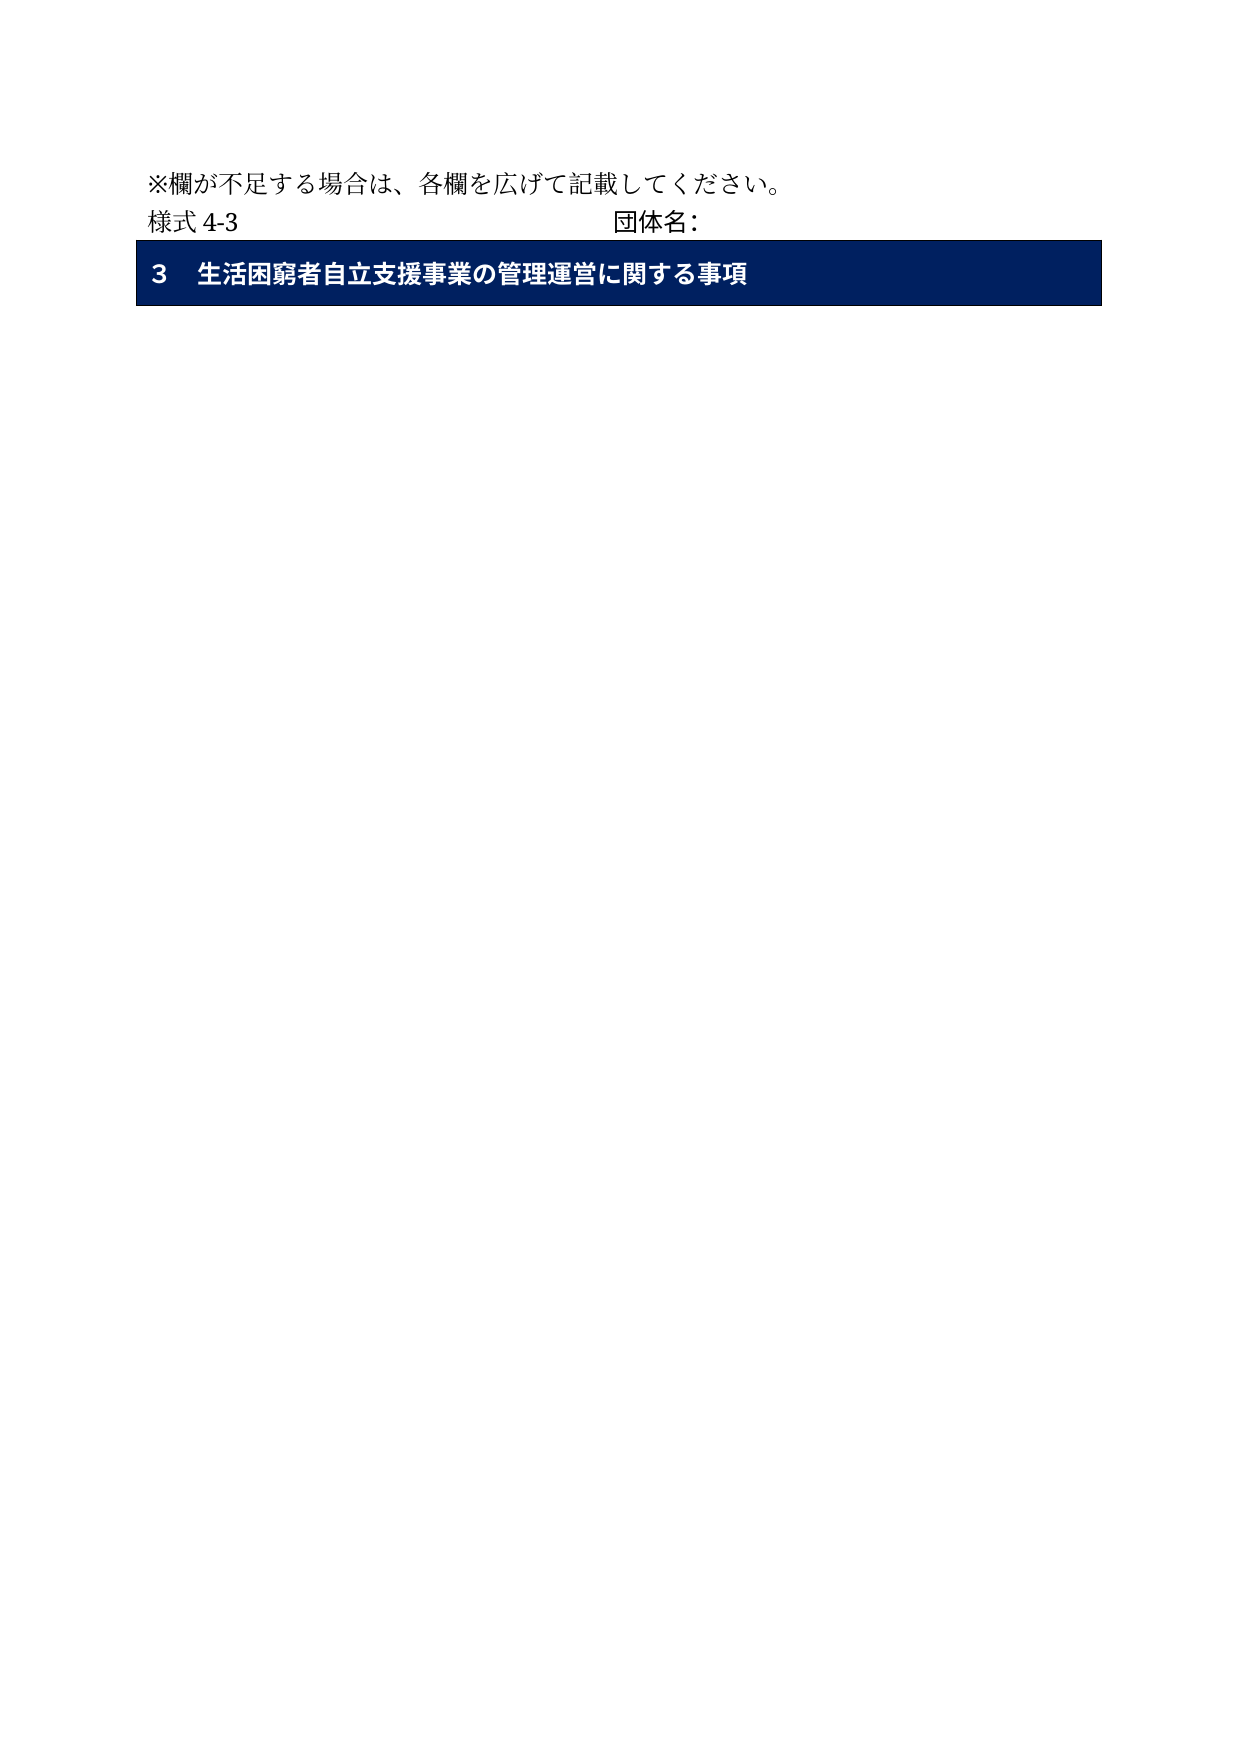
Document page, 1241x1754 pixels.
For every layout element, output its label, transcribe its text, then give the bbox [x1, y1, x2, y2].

text 様式4-3 団体名： [148, 202, 1092, 239]
table_header ３ 生活困窮者自立支援事業の管理運営に関する事項 [137, 241, 1101, 305]
text ※欄が不足する場合は、各欄を広げて記載してください。 [148, 164, 1092, 202]
